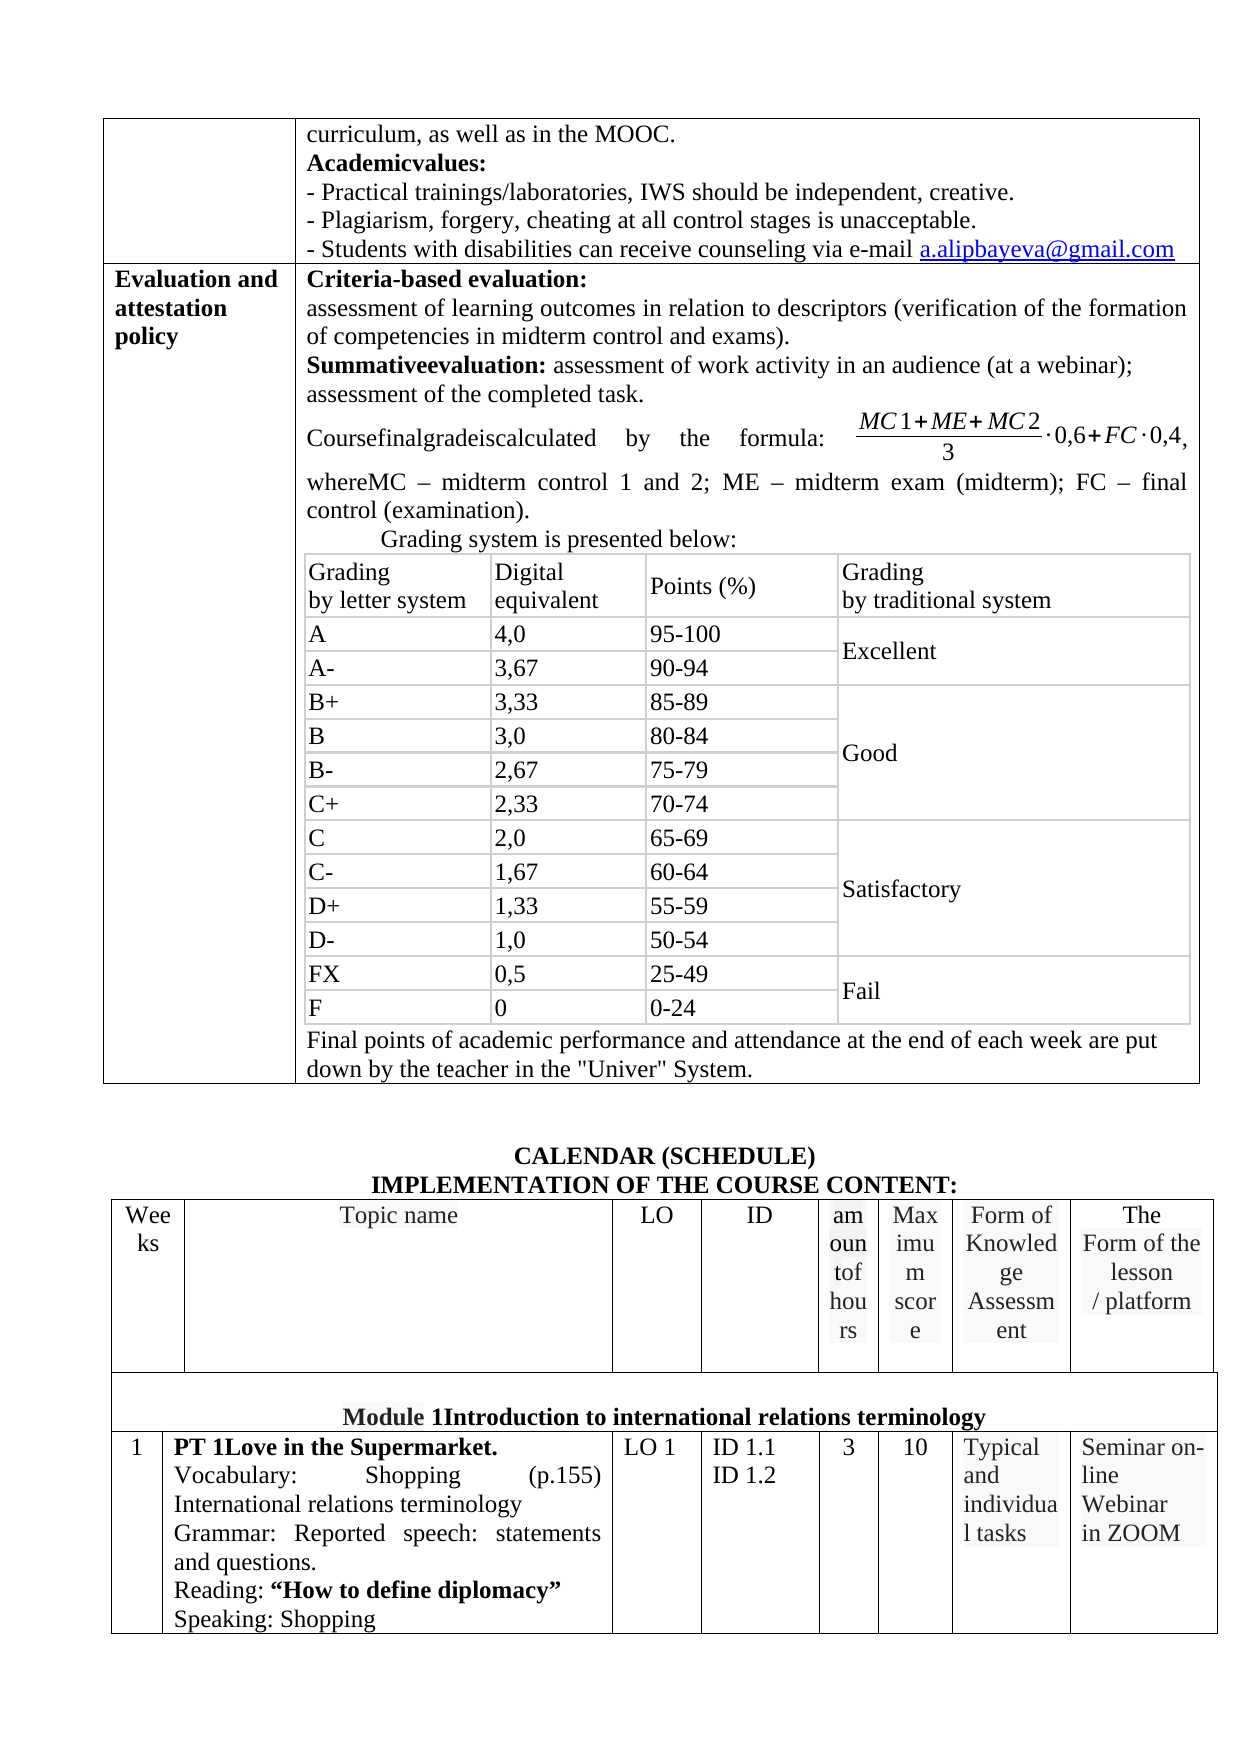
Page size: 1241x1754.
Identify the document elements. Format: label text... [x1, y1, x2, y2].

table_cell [1071, 1432, 1217, 1633]
table_header Form of Knowledge Assessment [953, 1200, 1070, 1372]
table_header amountof hours [819, 1200, 878, 1372]
table_header The Form of the lesson / platform [1071, 1200, 1213, 1372]
table_cell Criteria-based evaluation: assessment of learning outcomes in relation to descriptors (verification of the formation of competencies in midterm control and exams). Summativeevaluation: assessment of work activity in an audience (at a webinar); assessment of the completed task. Coursefinalgradeiscalculated by the formula: , whereMC – midterm control 1 and 2; МE – midterm exam (midterm); FC – final control (examination). Grading system is presented below: Final points of academic performance and attendance at the end of each week are put down by the teacher in the "Univer" System. [296, 264, 1199, 1083]
table_cell 1 [112, 1432, 162, 1633]
table_header Topic name [185, 1200, 612, 1372]
table_cell PT 1Love in the Supermarket. Vocabulary: Shopping (p.155) International relations terminology Grammar: Reported speech: statements and questions. Reading: “How to define diplomacy” Speaking: Shopping [163, 1432, 612, 1633]
table_header Maximum score [879, 1200, 952, 1372]
table_cell LО 1 [613, 1432, 701, 1633]
table_header ID [702, 1200, 818, 1372]
text CALENDAR (SCHEDULE) [177, 1141, 1152, 1170]
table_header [296, 119, 1199, 263]
table_header Weeks [112, 1200, 184, 1372]
table_cell Module 1Introduction to international relations terminology [112, 1373, 1217, 1431]
table_cell 10 [879, 1432, 952, 1633]
table_cell 3 [820, 1432, 878, 1633]
table_cell Evaluation and attestation policy [104, 264, 295, 1083]
table_cell ID 1.1 ID 1.2 [702, 1432, 819, 1633]
text IMPLEMENTATION OF THE COURSE CONTENT: [177, 1170, 1152, 1199]
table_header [104, 119, 295, 263]
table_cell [953, 1432, 1070, 1633]
table_header LO [613, 1200, 701, 1372]
